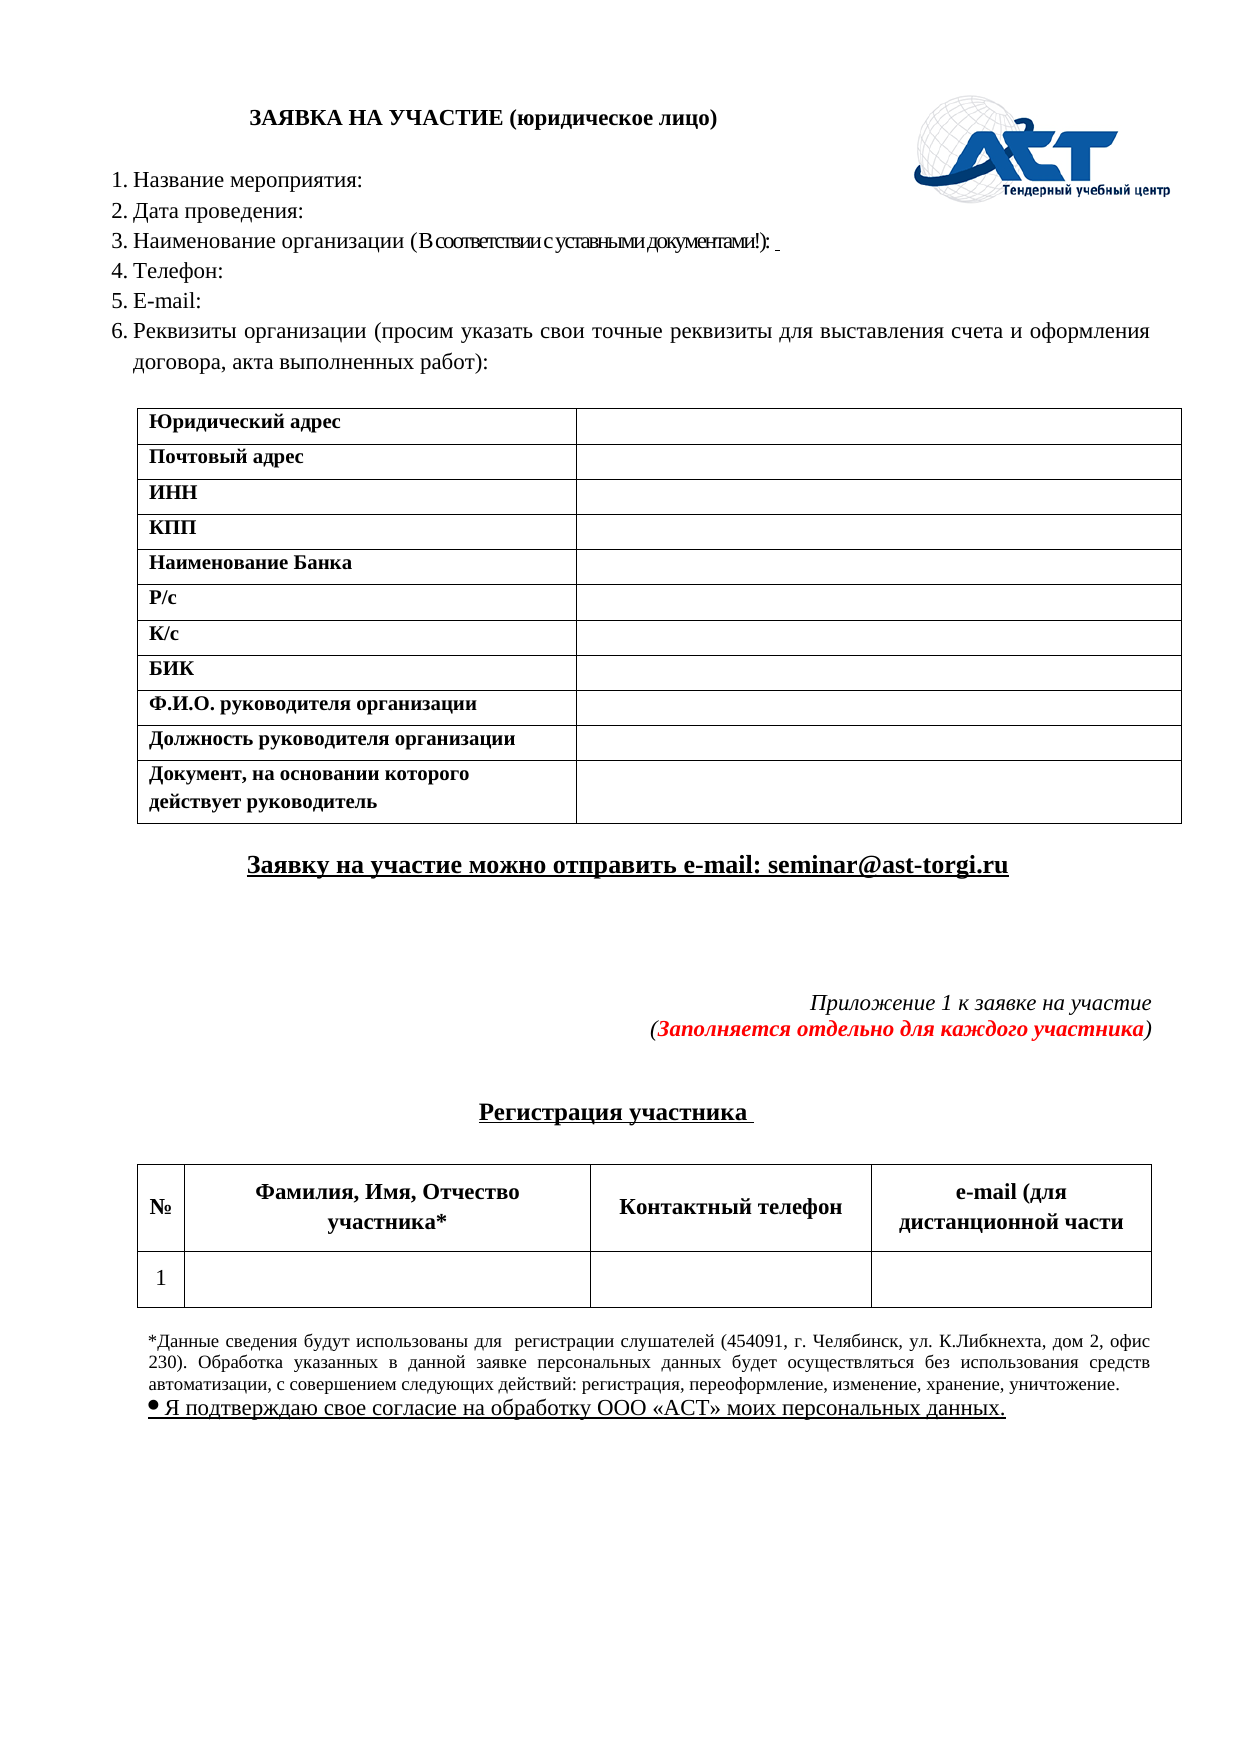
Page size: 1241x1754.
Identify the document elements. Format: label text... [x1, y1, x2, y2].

table_cell [577, 585, 1181, 619]
table_cell КПП [138, 515, 576, 549]
table_cell [577, 550, 1181, 584]
table_header [577, 409, 1181, 443]
text ЗАЯВКА НА УЧАСТИЕ (юридическое лицо) [74, 104, 911, 130]
list Я подтверждаю свое согласие на обработку ООО «АСТ» моих персональных данных. [148, 1394, 1152, 1422]
table_cell [577, 691, 1181, 725]
table_cell [577, 726, 1181, 760]
list Заявку на участие можно отправить e-mail: seminar@ast-torgi.ru [103, 849, 1152, 879]
table_cell 1 [138, 1252, 184, 1307]
table_cell Р/с [138, 585, 576, 619]
table_cell [872, 1252, 1151, 1307]
table_cell БИК [138, 656, 576, 690]
text (Заполняется отдельно для каждого участника) [74, 1016, 1152, 1042]
list Дата проведения: [111, 197, 911, 223]
table_cell ИНН [138, 480, 576, 514]
table_cell [577, 656, 1181, 690]
table_cell [577, 515, 1181, 549]
table_cell Должность руководителя организации [138, 726, 576, 760]
list *Данные сведения будут использованы для регистрации слушателей (454091, г. Челябинск, ул. К.Либкнехта, дом 2, офис 230). Обработка указанных в данной заявке персональных данных будет осуществляться без использования средств автоматизации, с совершением следующих действий: регистрация, переоформление, изменение, хранение, уничтожение. [148, 1330, 1152, 1394]
table_cell [577, 445, 1181, 479]
table_cell Почтовый адрес [138, 445, 576, 479]
table_header Фамилия, Имя, Отчество участника* [185, 1165, 590, 1251]
list E-mail: [111, 287, 1152, 314]
table_cell Документ, на основании которого действует руководитель [138, 761, 576, 823]
table_header Контактный телефон [591, 1165, 871, 1251]
table_header № [138, 1165, 184, 1251]
table_cell [577, 761, 1181, 823]
list Название мероприятия: [111, 167, 911, 193]
table_cell [185, 1252, 590, 1307]
table_cell К/с [138, 621, 576, 655]
text Регистрация участника [74, 1097, 1152, 1126]
table_cell [577, 480, 1181, 514]
picture [911, 23, 1182, 296]
table_cell [591, 1252, 871, 1307]
table_header e-mail (для дистанционной части [872, 1165, 1151, 1251]
list Телефон: [111, 257, 911, 283]
table_cell [577, 621, 1181, 655]
table_cell Наименование Банка [138, 550, 576, 584]
table_header Юридический адрес [138, 409, 576, 443]
table_cell Ф.И.О. руководителя организации [138, 691, 576, 725]
list Реквизиты организации (просим указать свои точные реквизиты для выставления счета и оформления договора, акта выполненных работ): [111, 318, 1152, 374]
list Наименование организации (В соответствии с уставными документами!): [111, 227, 911, 253]
text Приложение 1 к заявке на участие [74, 989, 1152, 1016]
